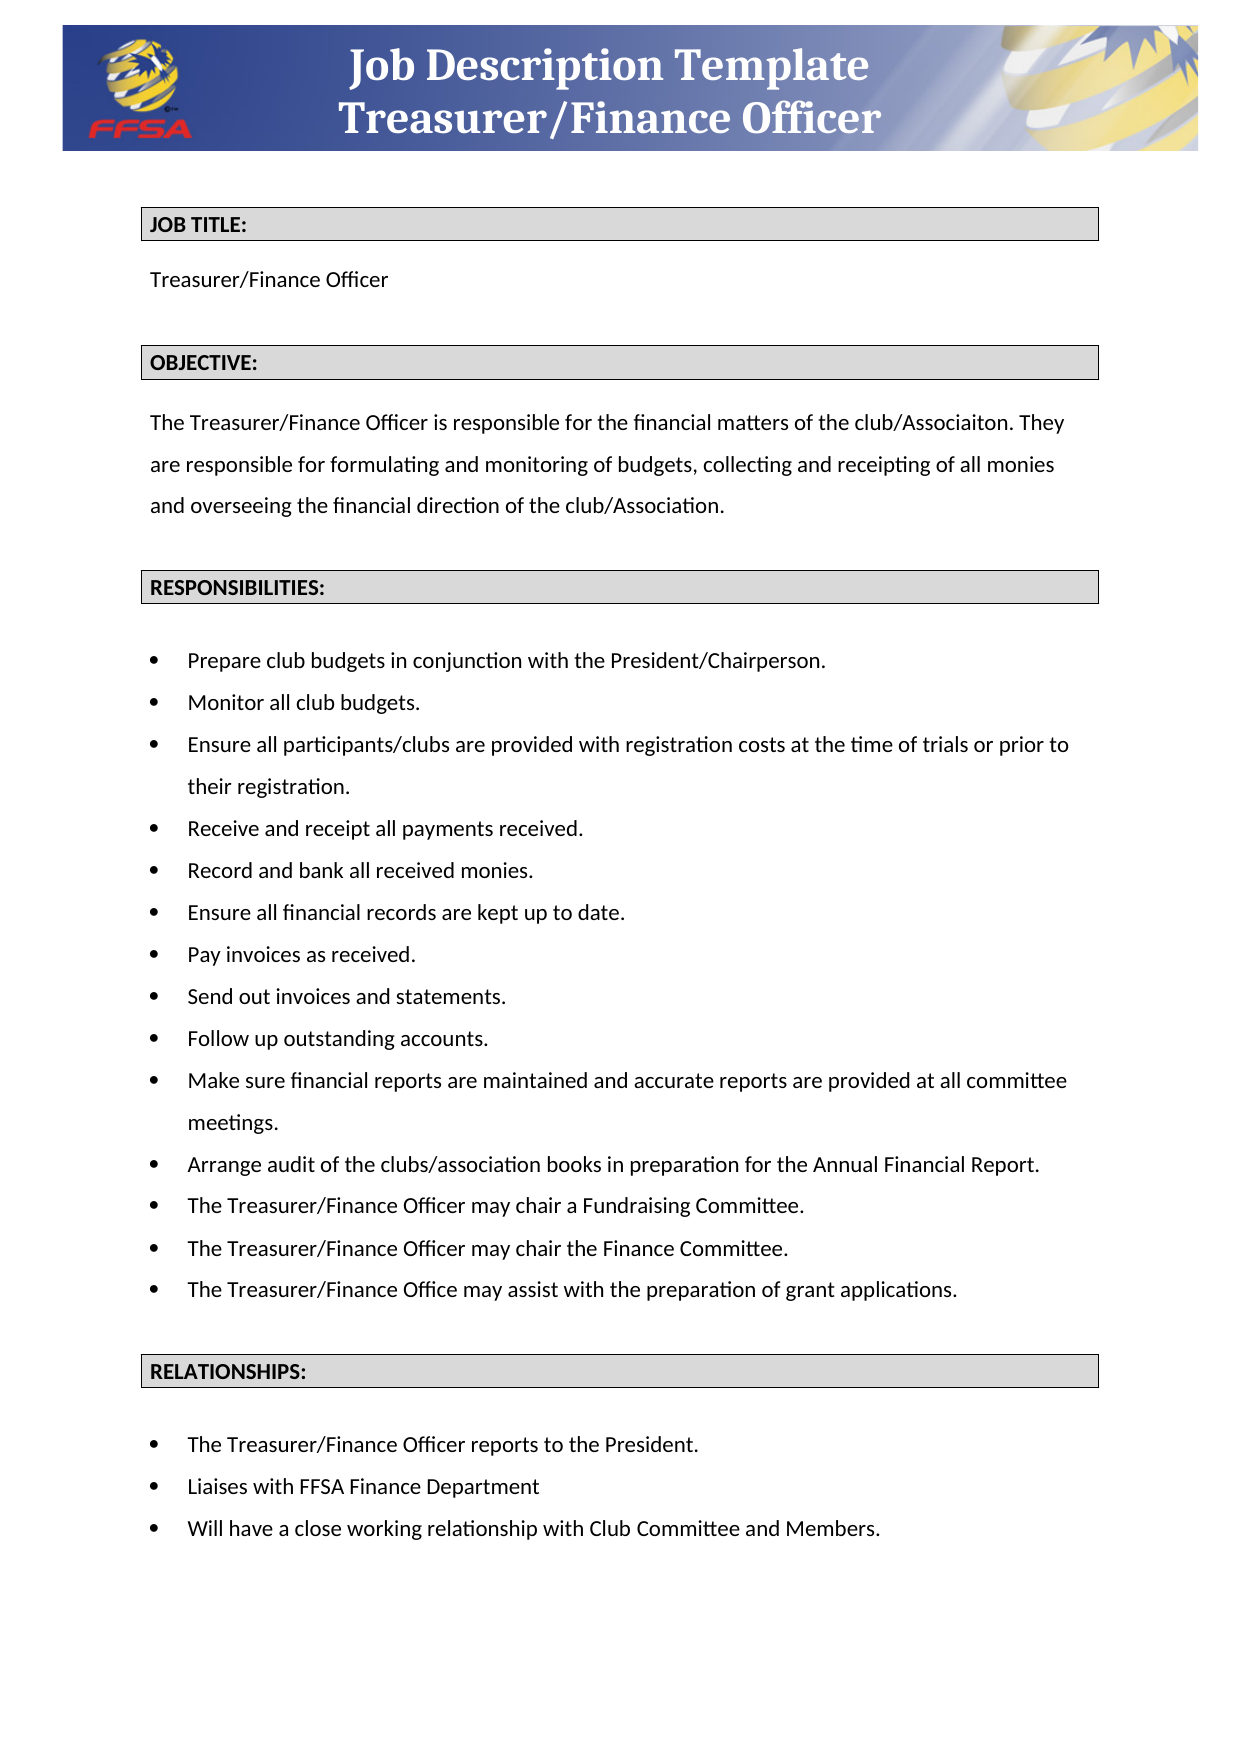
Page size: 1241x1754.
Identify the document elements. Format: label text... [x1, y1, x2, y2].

text JOB TITLE: [142, 208, 1098, 240]
list The Treasurer/Finance Officer reports to the President. [150, 1430, 1090, 1458]
list The Treasurer/Finance Officer may chair the Finance Committee. [150, 1234, 1090, 1262]
text The Treasurer/Finance Officer is responsible for the financial matters of the club/Associaiton. They are responsible for formulating and monitoring of budgets, collecting and receipting of all monies and overseeing the financial direction of the club/Association. [150, 408, 1090, 520]
list Will have a close working relationship with Club Committee and Members. [150, 1514, 1090, 1542]
list Arrange audit of the clubs/association books in preparation for the Annual Financial Report. [150, 1150, 1090, 1178]
text OBJECTIVE: [142, 346, 1098, 379]
list Receive and receipt all payments received. [150, 814, 1090, 842]
picture [62, 25, 1199, 151]
list Prepare club budgets in conjunction with the President/Chairperson. [150, 646, 1090, 674]
list Make sure financial reports are maintained and accurate reports are provided at all committee meetings. [150, 1066, 1090, 1136]
text RELATIONSHIPS: [142, 1355, 1098, 1387]
list The Treasurer/Finance Officer may chair a Fundraising Committee. [150, 1192, 1090, 1220]
list Pay invoices as received. [150, 940, 1090, 968]
list Ensure all financial records are kept up to date. [150, 898, 1090, 926]
list Follow up outstanding accounts. [150, 1024, 1090, 1052]
list The Treasurer/Finance Office may assist with the preparation of grant applications. [150, 1276, 1090, 1304]
list Monitor all club budgets. [150, 688, 1090, 716]
list Ensure all participants/clubs are provided with registration costs at the time of trials or prior to their registration. [150, 730, 1090, 800]
list Record and bank all received monies. [150, 856, 1090, 884]
text Treasurer/Finance Officer [150, 265, 1090, 293]
text RESPONSIBILITIES: [142, 571, 1098, 603]
list Liaises with FFSA Finance Department [150, 1472, 1090, 1500]
list Send out invoices and statements. [150, 982, 1090, 1010]
